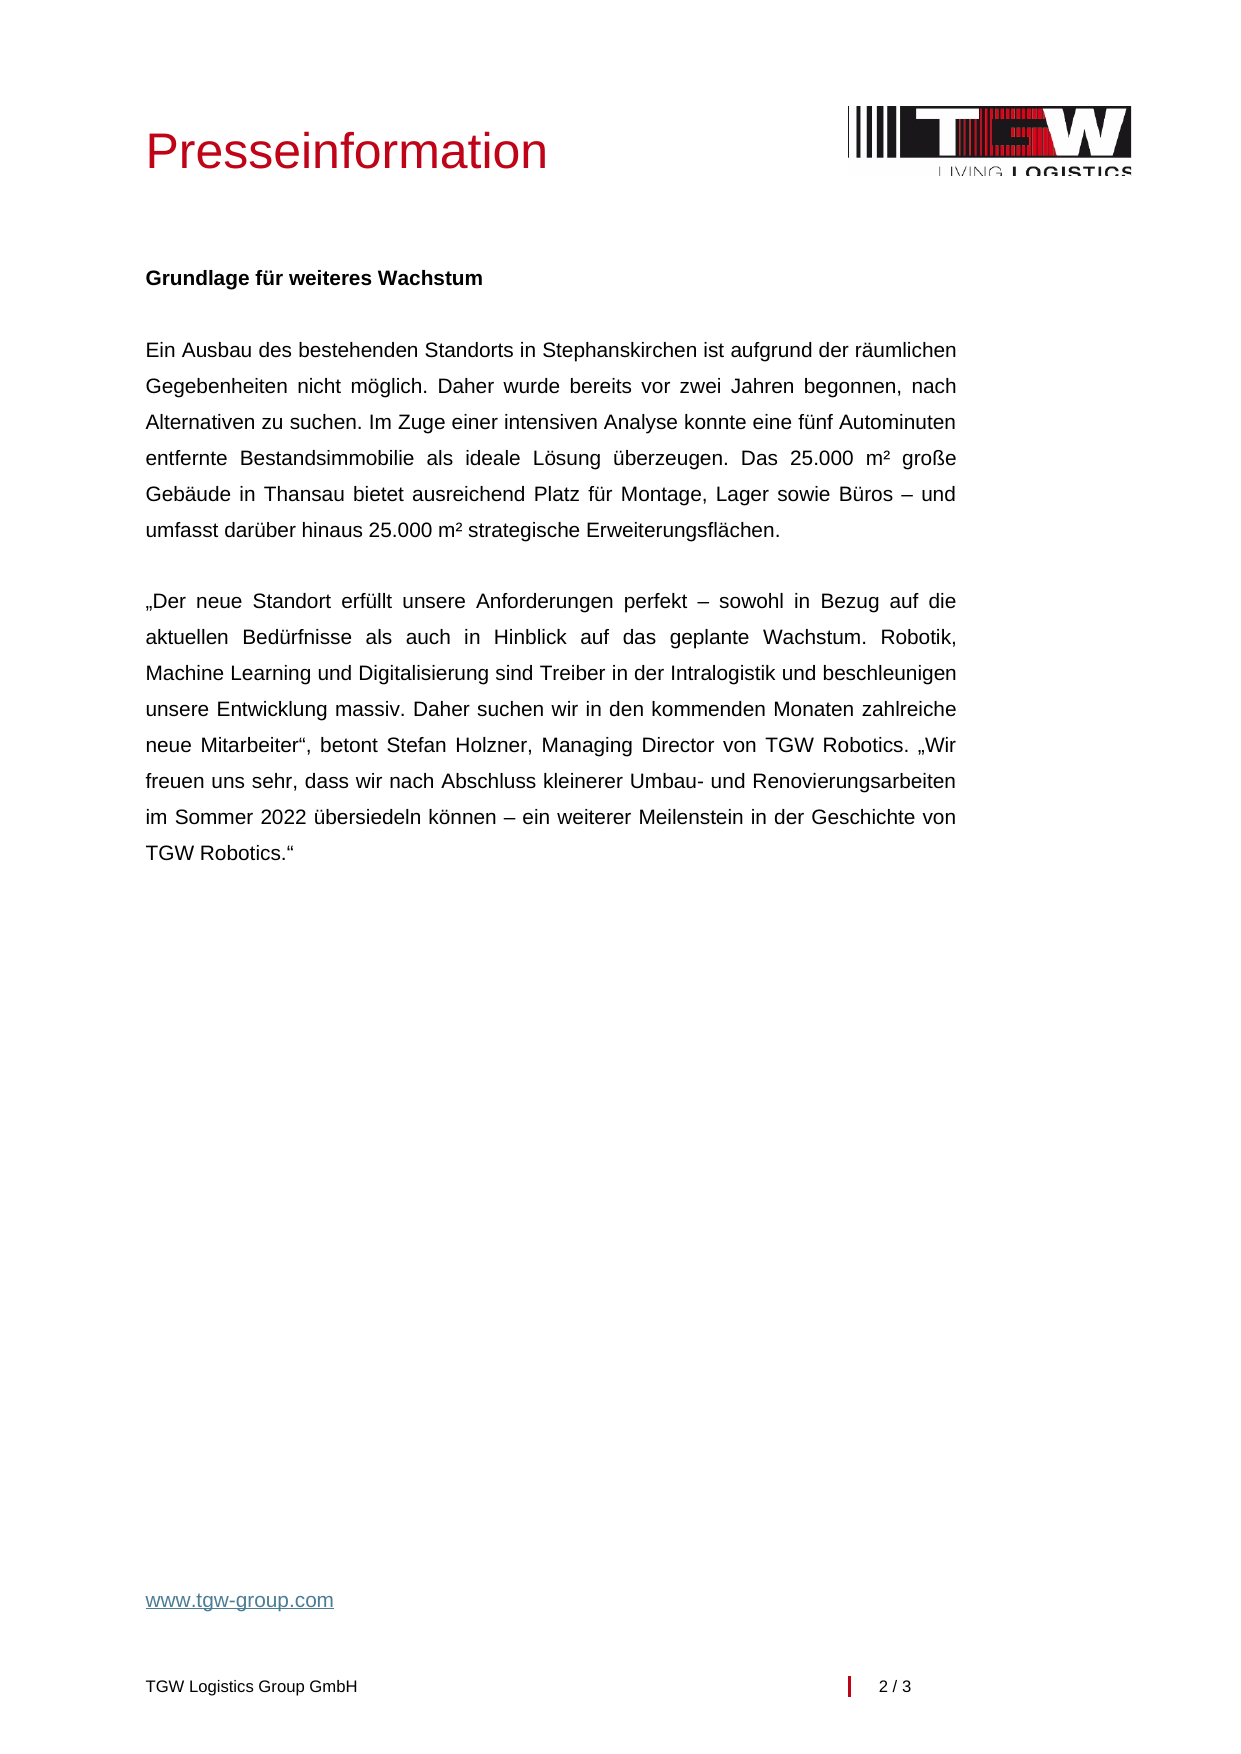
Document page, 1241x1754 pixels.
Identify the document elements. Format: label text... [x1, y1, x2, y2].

text „Der neue Standort erfüllt unsere Anforderungen perfekt – sowohl in Bezug auf die aktuellen Bedürfnisse als auch in Hinblick auf das geplante Wachstum. Robotik, Machine Learning und Digitalisierung sind Treiber in der Intralogistik und beschleunigen unsere Entwicklung massiv. Daher suchen wir in den kommenden Monaten zahlreiche neue Mitarbeiter“, betont Stefan Holzner, Managing Director von TGW Robotics. „Wir freuen uns sehr, dass wir nach Abschluss kleinerer Umbau- und Renovierungsarbeiten im Sommer 2022 übersiedeln können – ein weiterer Meilenstein in der Geschichte von TGW Robotics.“ [145, 589, 957, 865]
text www.tgw-group.com [145, 1587, 1017, 1611]
text Ein Ausbau des bestehenden Standorts in Stephanskirchen ist aufgrund der räumlichen Gegebenheiten nicht möglich. Daher wurde bereits vor zwei Jahren begonnen, nach Alternativen zu suchen. Im Zuge einer intensiven Analyse konnte eine fünf Autominuten entfernte Bestandsimmobilie als ideale Lösung überzeugen. Das 25.000 m² große Gebäude in Thansau bietet ausreichend Platz für Montage, Lager sowie Büros – und umfasst darüber hinaus 25.000 m² strategische Erweiterungsflächen. [145, 338, 957, 541]
picture [846, 106, 1132, 176]
text Grundlage für weiteres Wachstum [145, 266, 957, 290]
